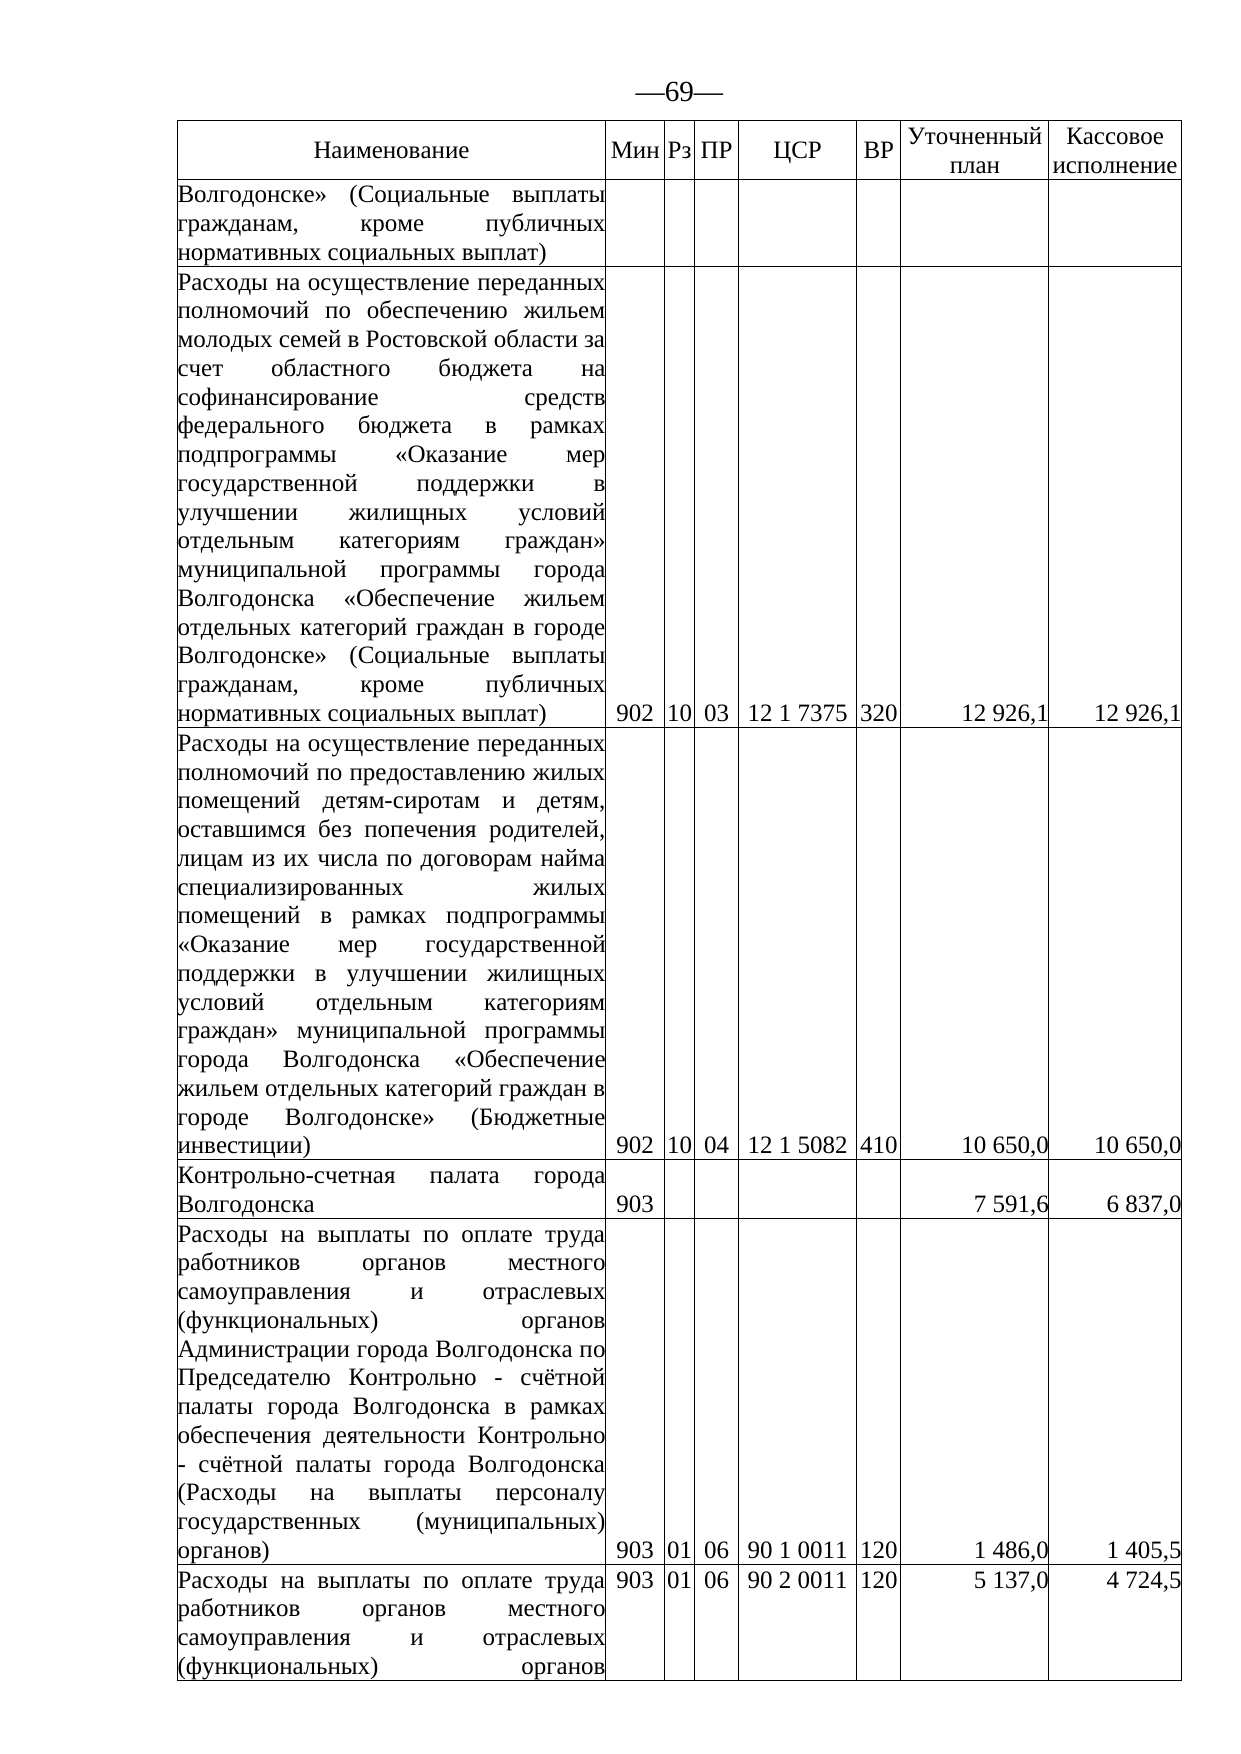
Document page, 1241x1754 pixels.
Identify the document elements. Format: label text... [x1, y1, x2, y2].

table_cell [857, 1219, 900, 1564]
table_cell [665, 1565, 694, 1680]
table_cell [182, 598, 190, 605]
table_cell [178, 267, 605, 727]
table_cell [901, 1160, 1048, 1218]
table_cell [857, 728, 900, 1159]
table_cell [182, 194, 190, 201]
table_header Рз [665, 121, 694, 178]
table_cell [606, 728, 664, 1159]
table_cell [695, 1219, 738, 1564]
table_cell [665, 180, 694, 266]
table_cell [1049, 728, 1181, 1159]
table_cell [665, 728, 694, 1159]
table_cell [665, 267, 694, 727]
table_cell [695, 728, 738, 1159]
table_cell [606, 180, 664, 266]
table_header ПР [695, 121, 738, 178]
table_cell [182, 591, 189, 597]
table_header Уточненный план [901, 121, 1048, 178]
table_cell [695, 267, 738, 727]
table_header ВР [857, 121, 900, 178]
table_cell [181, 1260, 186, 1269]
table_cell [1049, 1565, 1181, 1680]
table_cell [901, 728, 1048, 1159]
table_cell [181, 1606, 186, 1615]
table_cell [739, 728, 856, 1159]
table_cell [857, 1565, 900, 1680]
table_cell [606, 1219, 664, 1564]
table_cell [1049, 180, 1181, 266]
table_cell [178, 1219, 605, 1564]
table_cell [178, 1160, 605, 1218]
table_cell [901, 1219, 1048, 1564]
table_header Наименование [178, 121, 605, 178]
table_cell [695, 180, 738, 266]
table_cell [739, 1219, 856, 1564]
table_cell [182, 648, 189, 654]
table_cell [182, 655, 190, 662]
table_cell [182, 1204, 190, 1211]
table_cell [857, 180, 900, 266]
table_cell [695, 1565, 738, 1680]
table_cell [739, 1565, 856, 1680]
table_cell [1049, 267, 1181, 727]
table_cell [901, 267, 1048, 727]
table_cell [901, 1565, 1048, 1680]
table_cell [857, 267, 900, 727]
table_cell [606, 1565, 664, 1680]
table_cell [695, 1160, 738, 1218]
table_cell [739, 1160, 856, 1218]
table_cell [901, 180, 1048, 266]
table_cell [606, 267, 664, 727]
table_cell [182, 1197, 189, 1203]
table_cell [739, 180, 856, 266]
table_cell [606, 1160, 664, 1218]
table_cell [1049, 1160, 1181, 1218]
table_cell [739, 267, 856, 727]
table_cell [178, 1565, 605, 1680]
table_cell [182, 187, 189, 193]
table_header Кассовое исполнение [1049, 121, 1181, 178]
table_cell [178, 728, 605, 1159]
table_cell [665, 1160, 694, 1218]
table_header ЦСР [739, 121, 856, 178]
table_header Мин [606, 121, 664, 178]
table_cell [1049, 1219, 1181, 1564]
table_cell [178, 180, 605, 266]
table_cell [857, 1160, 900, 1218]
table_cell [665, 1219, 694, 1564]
